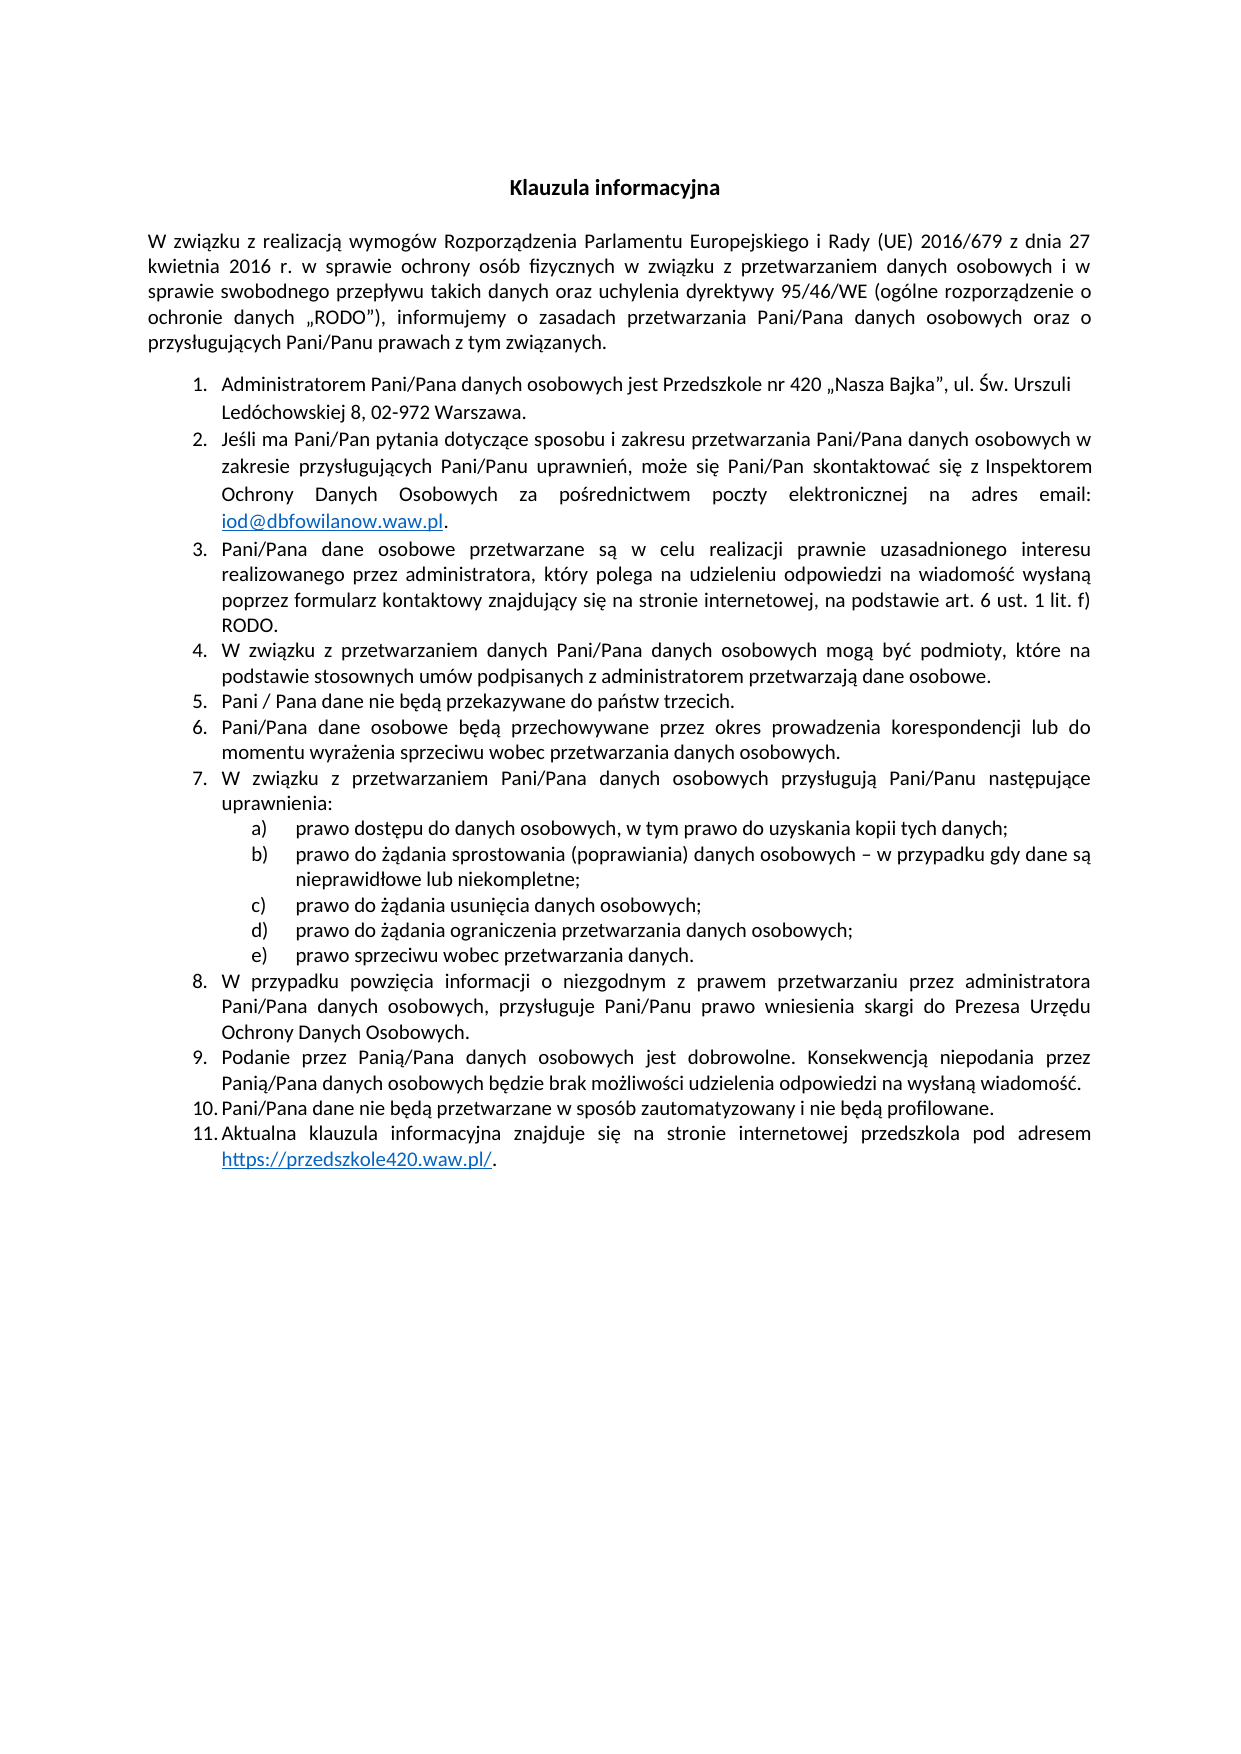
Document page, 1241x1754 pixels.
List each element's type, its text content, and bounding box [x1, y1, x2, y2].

list W związku z przetwarzaniem danych Pani/Pana danych osobowych mogą być podmioty, które na podstawie stosownych umów podpisanych z administratorem przetwarzają dane osobowe. [192, 638, 1093, 688]
list Pani / Pana dane nie będą przekazywane do państw trzecich. [192, 688, 1093, 714]
list Administratorem Pani/Pana danych osobowych jest Przedszkole nr 420 „Nasza Bajka”, ul. Św. Urszuli Ledóchowskiej 8, 02-972 Warszawa. [192, 372, 1093, 424]
list W przypadku powzięcia informacji o niezgodnym z prawem przetwarzaniu przez administratora Pani/Pana danych osobowych, przysługuje Pani/Panu prawo wniesienia skargi do Prezesa Urzędu Ochrony Danych Osobowych. [192, 968, 1093, 1044]
list Aktualna klauzula informacyjna znajduje się na stronie internetowej przedszkola pod adresem https://przedszkole420.waw.pl/. [192, 1121, 1093, 1171]
list prawo sprzeciwu wobec przetwarzania danych. [251, 943, 1093, 968]
text W związku z realizacją wymogów Rozporządzenia Parlamentu Europejskiego i Rady (UE) 2016/679 z dnia 27 kwietnia 2016 r. w sprawie ochrony osób fizycznych w związku z przetwarzaniem danych osobowych i w sprawie swobodnego przepływu takich danych oraz uchylenia dyrektywy 95/46/WE (ogólne rozporządzenie o ochronie danych „RODO”), informujemy o zasadach przetwarzania Pani/Pana danych osobowych oraz o przysługujących Pani/Panu prawach z tym związanych. [148, 228, 1093, 355]
list W związku z przetwarzaniem Pani/Pana danych osobowych przysługują Pani/Panu następujące uprawnienia: [192, 765, 1093, 816]
list prawo do żądania ograniczenia przetwarzania danych osobowych; [251, 917, 1093, 943]
subtitle Klauzula informacyjna [148, 173, 1093, 201]
list Jeśli ma Pani/Pan pytania dotyczące sposobu i zakresu przetwarzania Pani/Pana danych osobowych w zakresie przysługujących Pani/Panu uprawnień, może się Pani/Pan skontaktować się z Inspektorem Ochrony Danych Osobowych za pośrednictwem poczty elektronicznej na adres email: iod@dbfowilanow.waw.pl. [192, 426, 1093, 534]
list Podanie przez Panią/Pana danych osobowych jest dobrowolne. Konsekwencją niepodania przez Panią/Pana danych osobowych będzie brak możliwości udzielenia odpowiedzi na wysłaną wiadomość. [192, 1044, 1093, 1095]
list Pani/Pana dane osobowe będą przechowywane przez okres prowadzenia korespondencji lub do momentu wyrażenia sprzeciwu wobec przetwarzania danych osobowych. [192, 714, 1093, 765]
list prawo dostępu do danych osobowych, w tym prawo do uzyskania kopii tych danych; [251, 816, 1093, 841]
list Pani/Pana dane nie będą przetwarzane w sposób zautomatyzowany i nie będą profilowane. [192, 1095, 1093, 1121]
list Pani/Pana dane osobowe przetwarzane są w celu realizacji prawnie uzasadnionego interesu realizowanego przez administratora, który polega na udzieleniu odpowiedzi na wiadomość wysłaną poprzez formularz kontaktowy znajdujący się na stronie internetowej, na podstawie art. 6 ust. 1 lit. f) RODO. [192, 536, 1093, 638]
list prawo do żądania sprostowania (poprawiania) danych osobowych – w przypadku gdy dane są nieprawidłowe lub niekompletne; [251, 841, 1093, 892]
list prawo do żądania usunięcia danych osobowych; [251, 892, 1093, 917]
